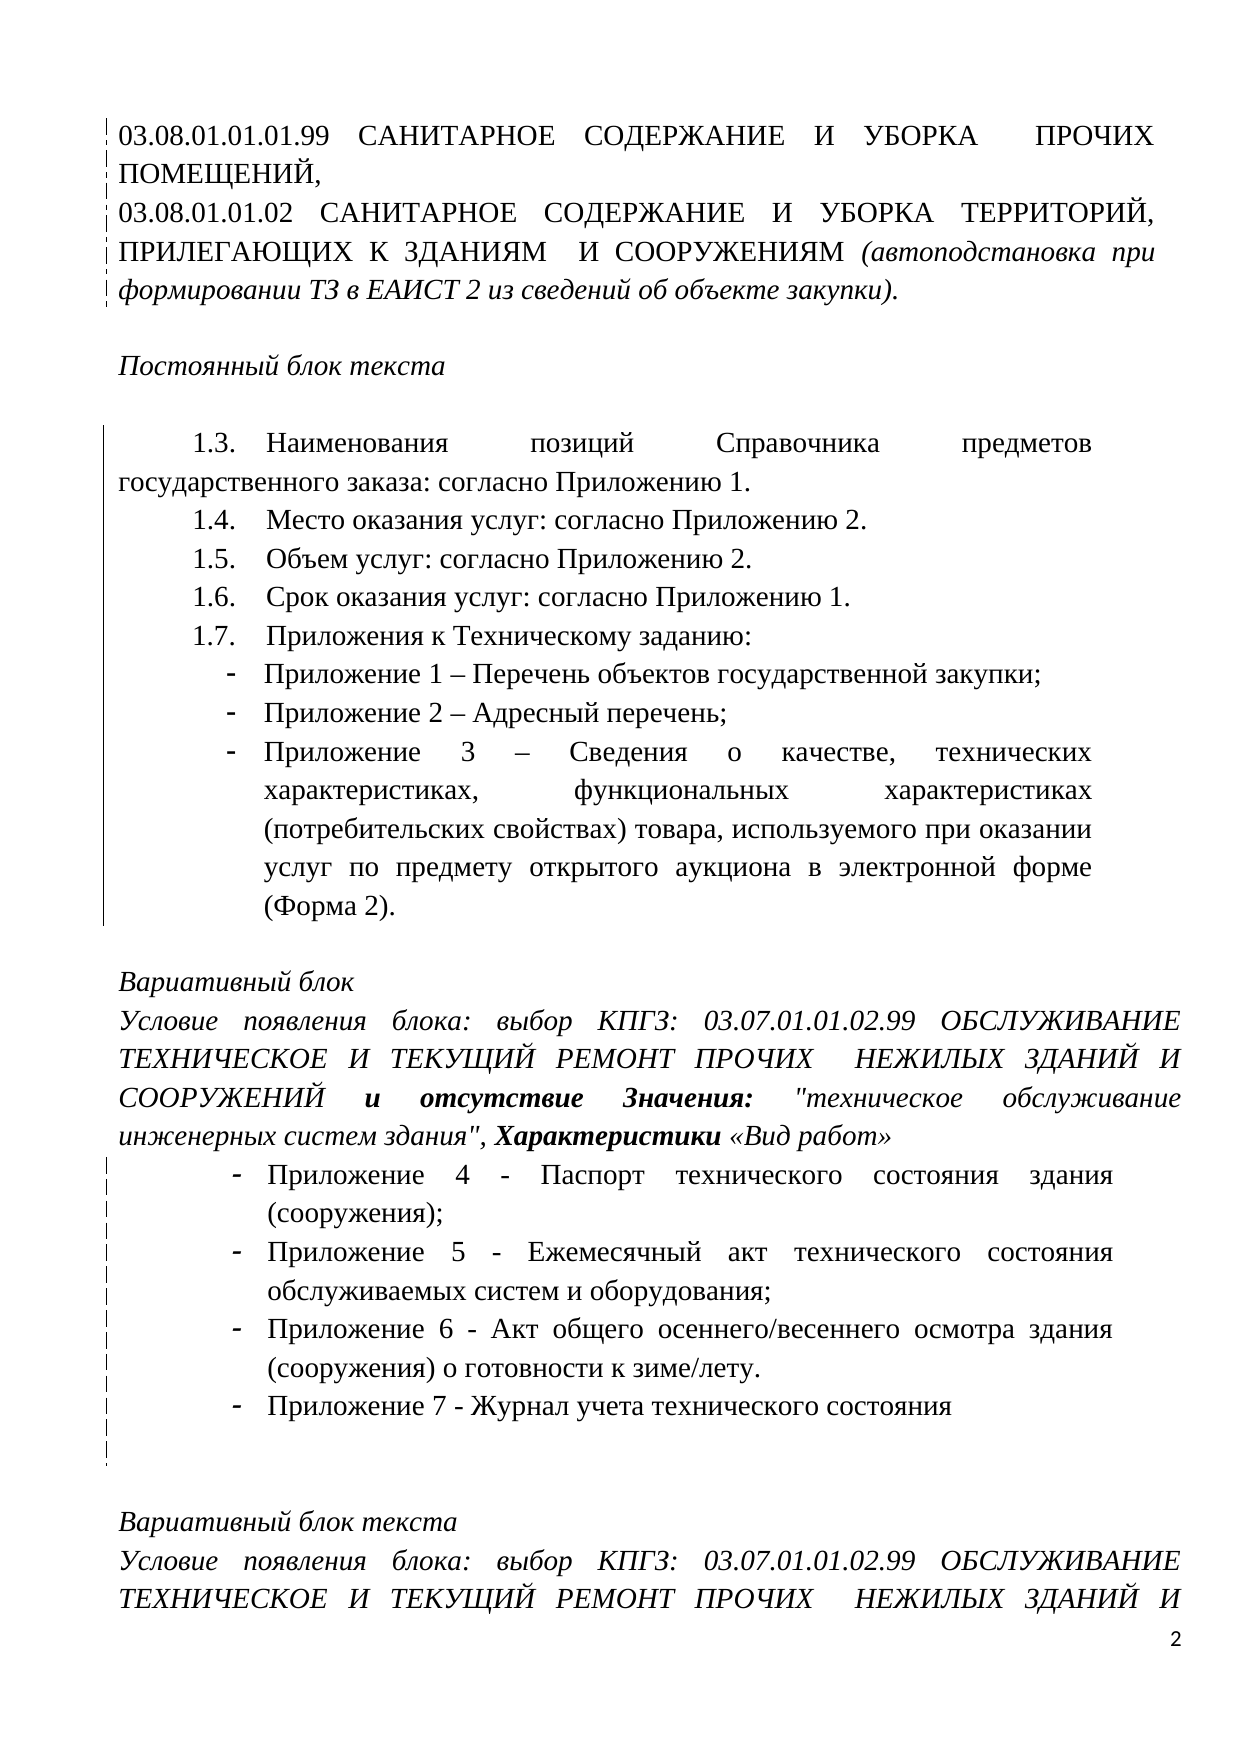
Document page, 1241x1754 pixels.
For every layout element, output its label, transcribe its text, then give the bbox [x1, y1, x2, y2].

list Условие появления блока: выбор КПГЗ: 03.07.01.01.02.99 ОБСЛУЖИВАНИЕ ТЕХНИЧЕСКОЕ И ТЕКУЩИЙ РЕМОНТ ПРОЧИХ НЕЖИЛЫХ ЗДАНИЙ И СООРУЖЕНИЙ и отсутствие Значения: "техническое обслуживание инженерных систем здания", Характеристики «Вид работ» [118, 1003, 1181, 1152]
text Вариативный блок [118, 964, 1181, 998]
table_header Приложение 4 - Паспорт технического состояния здания (сооружения); Приложение 5 - Ежемесячный акт технического состояния обслуживаемых систем и оборудования; Приложение 6 - Акт общего осеннего/весеннего осмотра здания (сооружения) о готовности к зиме/лету. Приложение 7 - Журнал учета технического состояния [107, 1157, 1125, 1466]
text Вариативный блок текста [118, 1504, 1181, 1538]
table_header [107, 118, 1167, 310]
table_header Наименования позиций Справочника предметов государственного заказа: согласно Приложению 1. Место оказания услуг: согласно Приложению 2. Объем услуг: согласно Приложению 2. Срок оказания услуг: согласно Приложению 1. Приложения к Техническому заданию: Приложение 1 – Перечень объектов государственной закупки; Приложение 2 – Адресный перечень; Приложение 3 – Сведения о качестве, технических характеристиках, функциональных характеристиках (потребительских свойствах) товара, используемого при оказании услуг по предмету открытого аукциона в электронной форме (Форма 2). [104, 425, 1104, 926]
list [118, 1543, 1181, 1615]
text Постоянный блок текста [118, 348, 1196, 382]
